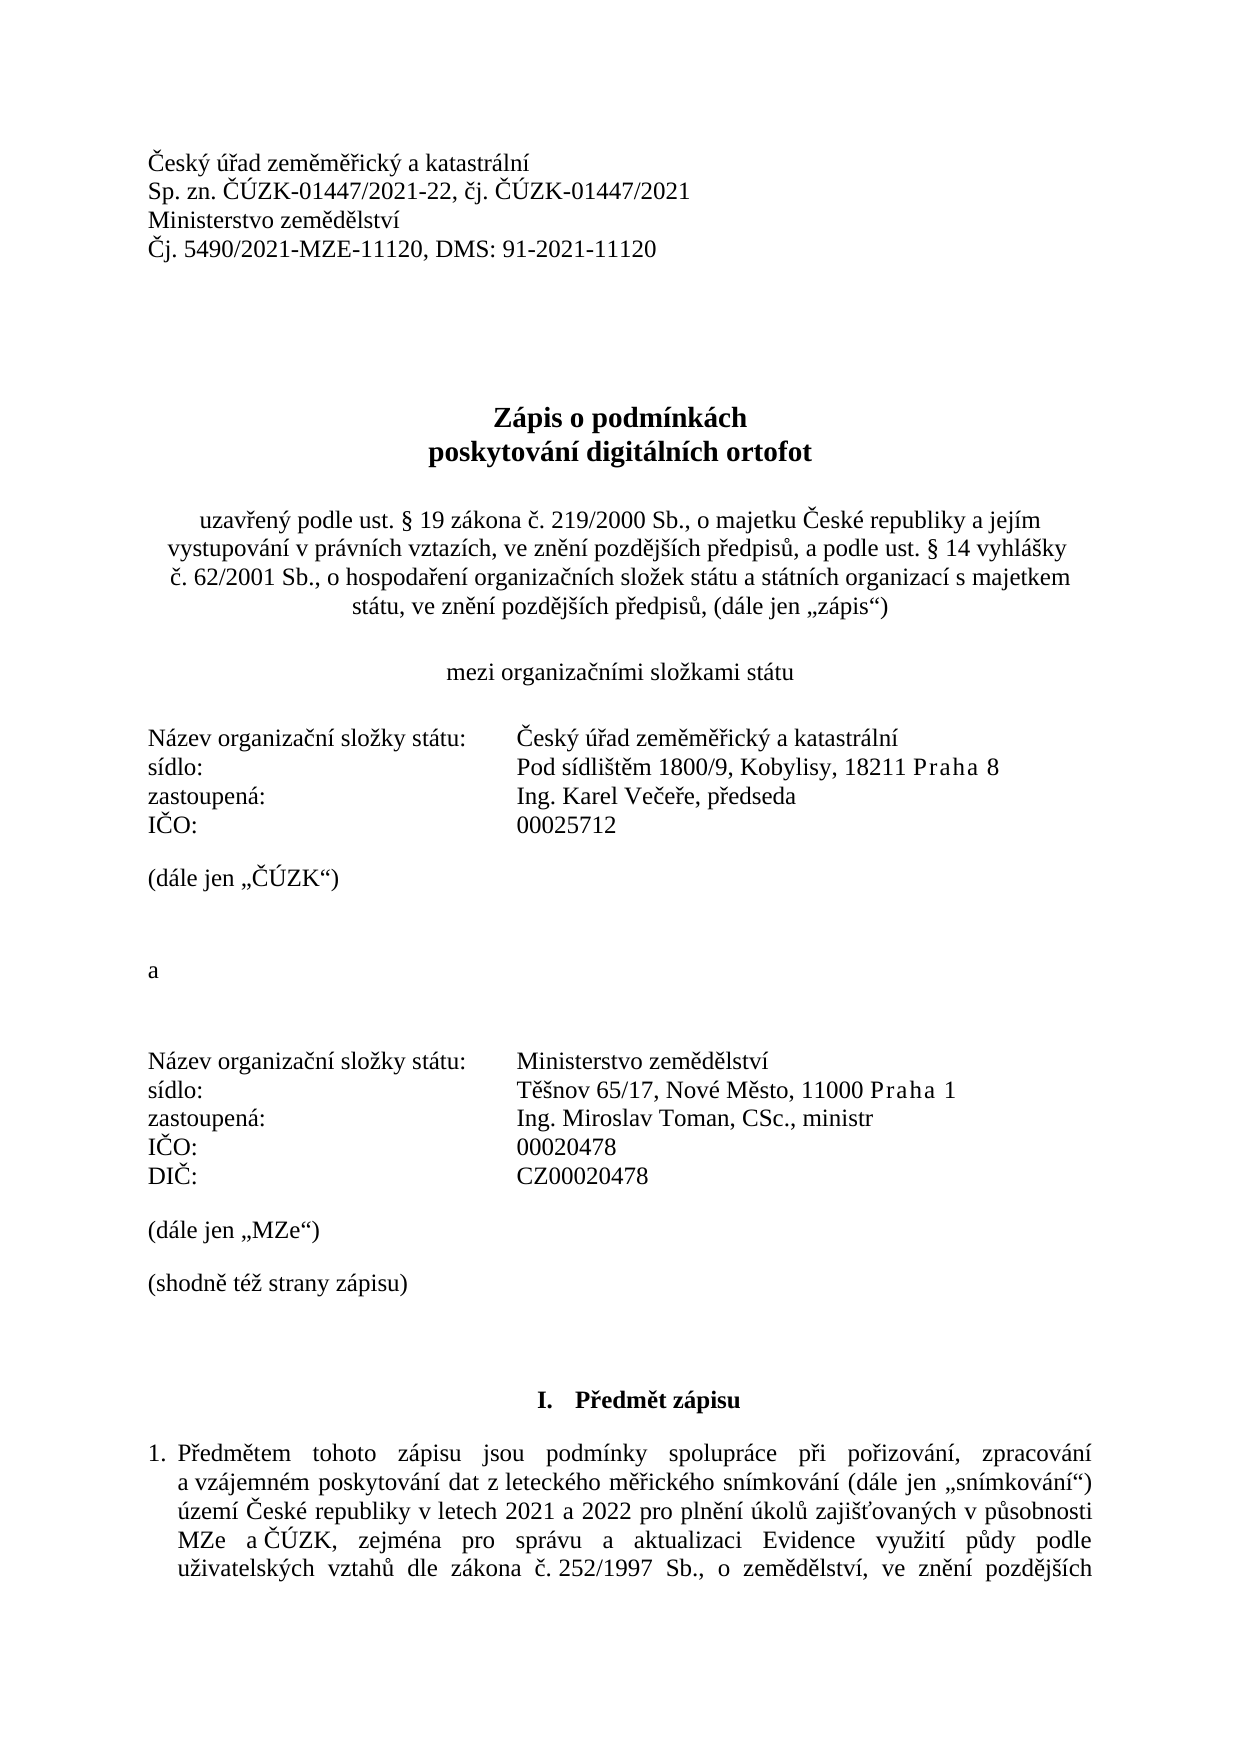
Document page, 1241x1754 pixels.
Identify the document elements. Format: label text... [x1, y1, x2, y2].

text IČO: 00020478 [148, 1132, 1093, 1161]
text zastoupená: Ing. Karel Večeře, předseda [148, 781, 1093, 810]
text DIČ: CZ00020478 [148, 1161, 1093, 1190]
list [148, 1438, 1093, 1582]
text Název organizační složky státu: Český úřad zeměměřický a katastrální [148, 723, 1093, 752]
list Předmět zápisu [185, 1385, 1093, 1413]
text (shodně též strany zápisu) [148, 1268, 1093, 1297]
text zastoupená: Ing. Miroslav Toman, CSc., ministr [148, 1103, 1093, 1132]
text poskytování digitálních ortofot [148, 434, 1093, 467]
text mezi organizačními složkami státu [148, 657, 1093, 686]
text Čj. 5490/2021-MZE-11120, DMS: 91-2021-11120 [148, 234, 1093, 263]
text sídlo: Pod sídlištěm 1800/9, Kobylisy, 18211 Praha 8 [148, 752, 1093, 781]
text (dále jen „MZe“) [148, 1215, 1093, 1243]
text Zápis o podmínkách [148, 400, 1093, 434]
text Český úřad zeměměřický a katastrální [148, 148, 1093, 176]
text a [148, 955, 1093, 983]
text uzavřený podle ust. § 19 zákona č. 219/2000 Sb., o majetku České republiky a jejím vystupování v právních vztazích, ve znění pozdějších předpisů, a podle ust. § 14 vyhlášky č. 62/2001 Sb., o hospodaření organizačních složek státu a státních organizací s majetkem státu, ve znění pozdějších předpisů, (dále jen „zápis“) [148, 505, 1093, 620]
text (dále jen „ČÚZK“) [148, 863, 1093, 892]
text Sp. zn. ČÚZK-01447/2021-22, čj. ČÚZK-01447/2021 [148, 176, 1093, 205]
text sídlo: Těšnov 65/17, Nové Město, 11000 Praha 1 [148, 1075, 1093, 1103]
text Ministerstvo zemědělství [148, 205, 1093, 234]
text Název organizační složky státu: Ministerstvo zemědělství [148, 1046, 1093, 1075]
text IČO: 00025712 [148, 810, 1093, 838]
